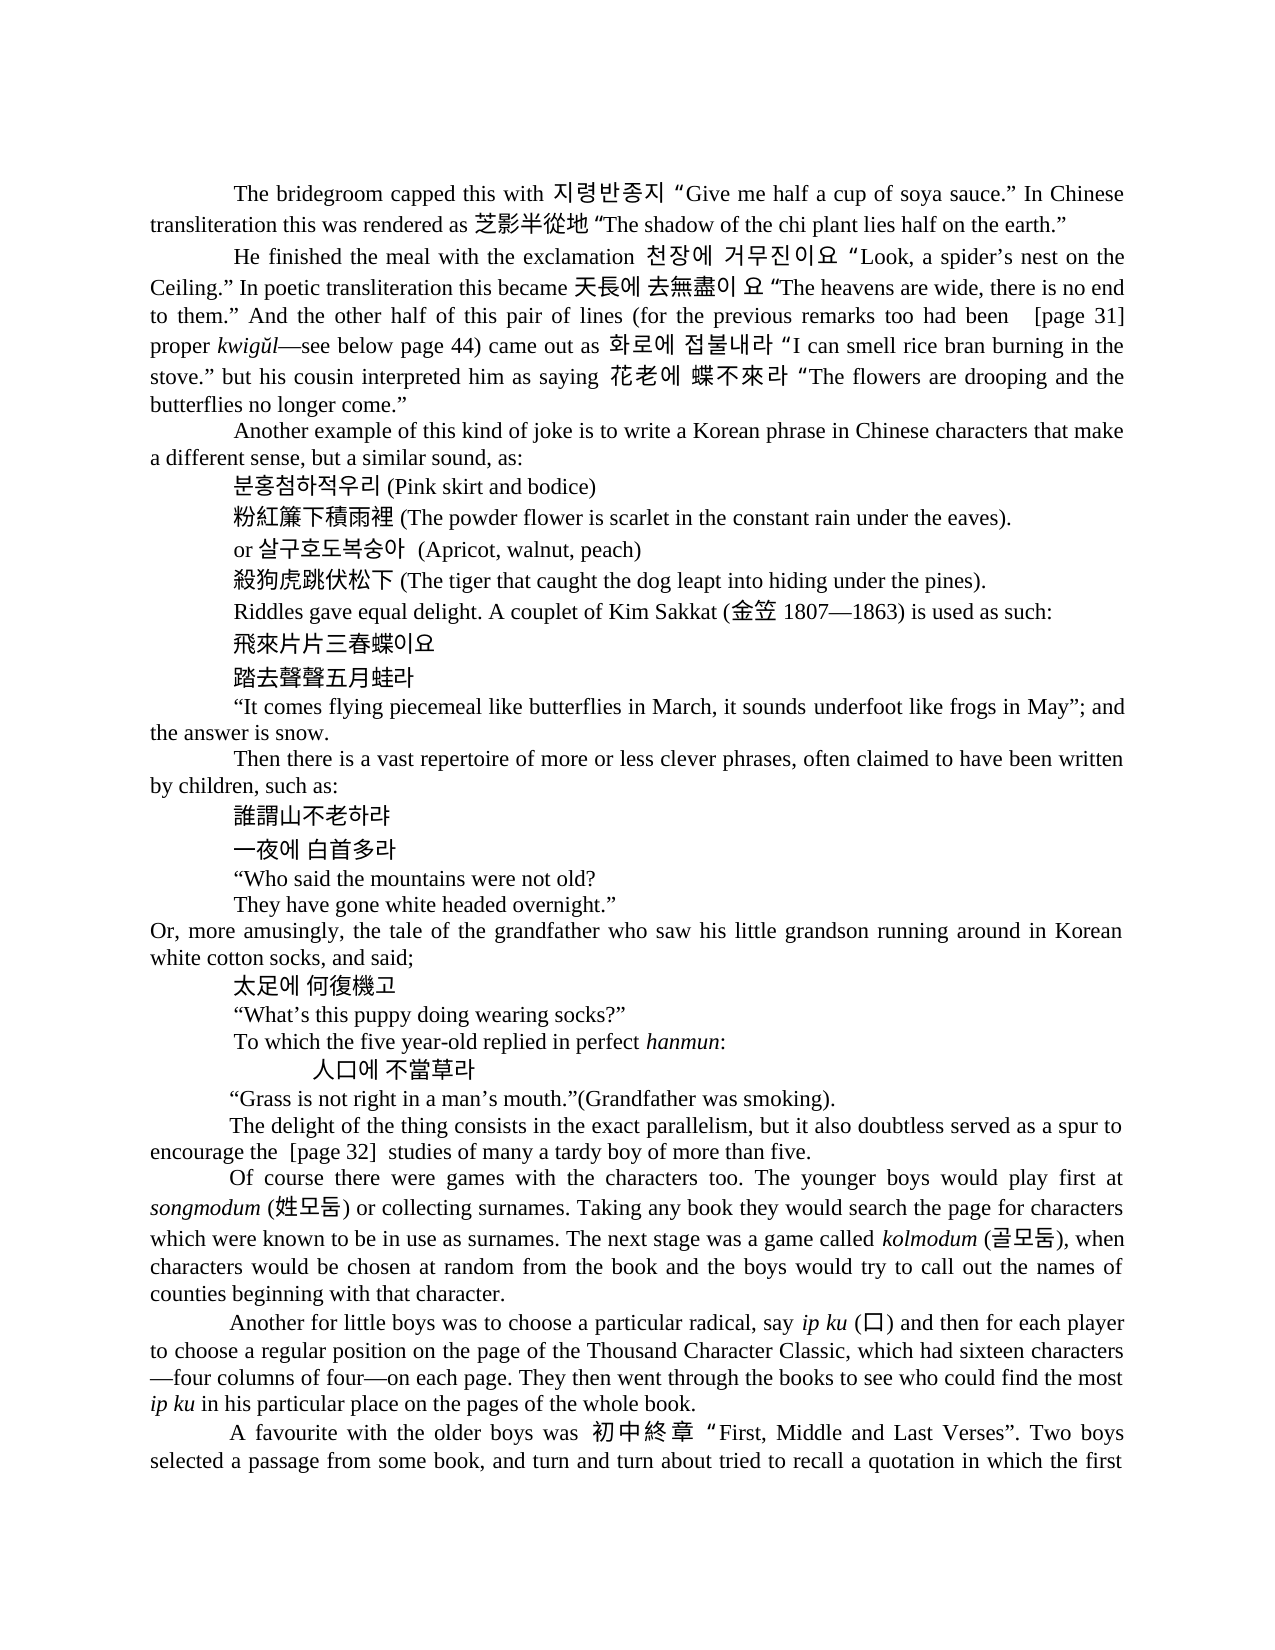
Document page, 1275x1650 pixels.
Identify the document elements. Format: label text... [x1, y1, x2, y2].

text Then there is a vast repertoire of more or less clever phrases, often claimed to have been written by children, such as: [150, 746, 1125, 798]
text Of course there were games with the characters too. The younger boys would play first at songmodum (姓모둠) or collecting surnames. Taking any book they would search the page for characters which were known to be in use as surnames. The next stage was a game called kolmodum (골모둠), when characters would be chosen at random from the book and the boys would try to call out the names of counties beginning with that character. [150, 1164, 1125, 1306]
text To which the five year-old replied in perfect hanmun: [150, 1028, 1125, 1054]
text or 살구호도복숭아 (Apricot, walnut, peach) [150, 533, 1125, 564]
text Or, more amusingly, the tale of the grandfather who saw his little grandson running around in Korean white cotton socks, and said; [150, 917, 1125, 970]
text 人口에 不當草라 [229, 1054, 1125, 1085]
text “It comes flying piecemeal like butterflies in March, it sounds underfoot like frogs in May”; and the answer is snow. [150, 693, 1125, 746]
text 踏去聲聲五月蛙라 [150, 659, 1125, 693]
text “Grass is not right in a man’s mouth.”(Grandfather was smoking). [150, 1085, 1125, 1112]
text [150, 1416, 1125, 1474]
text “What’s this puppy doing wearing socks?” [150, 1001, 1125, 1028]
text “Who said the mountains were not old? [150, 865, 1125, 891]
text Another example of this kind of joke is to write a Korean phrase in Chinese characters that make a different sense, but a similar sound, as: [150, 417, 1125, 470]
text 粉紅簾下積雨裡 (The powder flower is scarlet in the constant rain under the eaves). [150, 501, 1125, 533]
text 殺狗虎跳伏松下 (The tiger that caught the dog leapt into hiding under the pines). [150, 564, 1125, 595]
text Riddles gave equal delight. A couplet of Kim Sakkat (金笠 1807—1863) is used as such: [150, 595, 1125, 626]
text 誰謂山不老하랴 [150, 798, 1125, 831]
text They have gone white headed overnight.” [150, 891, 1125, 917]
text He finished the meal with the exclamation 천장에 거무진이요 “Look, a spider’s nest on the Ceiling.” In poetic transliteration this became 天長에 去無盡이 요 “The heavens are wide, there is no end to them.” And the other half of this pair of lines (for the previous remarks too had been [page 31] proper kwigŭl—see below page 44) came out as 화로에 접불내라 “I can smell rice bran burning in the stove.” but his cousin interpreted him as saying 花老에 蝶不來라 “The flowers are drooping and the butterflies no longer come.” [150, 240, 1125, 417]
text The delight of the thing consists in the exact parallelism, but it also doubtless served as a spur to encourage the [page 32] studies of many a tardy boy of more than five. [150, 1112, 1125, 1164]
text 一夜에 白首多라 [150, 831, 1125, 865]
text Another for little boys was to choose a particular radical, say ip ku (口) and then for each player to choose a regular position on the page of the Thousand Character Classic, which had sixteen characters—four columns of four—on each page. They then went through the books to see who could find the most ip ku in his particular place on the pages of the whole book. [150, 1306, 1125, 1416]
text 분홍첨하적우리 (Pink skirt and bodice) [150, 470, 1125, 501]
text 太足에 何復機고 [150, 970, 1125, 1001]
text 飛來片片三春蝶이요 [150, 626, 1125, 659]
text The bridegroom capped this with 지령반종지 “Give me half a cup of soya sauce.” In Chinese transliteration this was rendered as 芝影半從地 “The shadow of the chi plant lies half on the earth.” [150, 177, 1125, 240]
